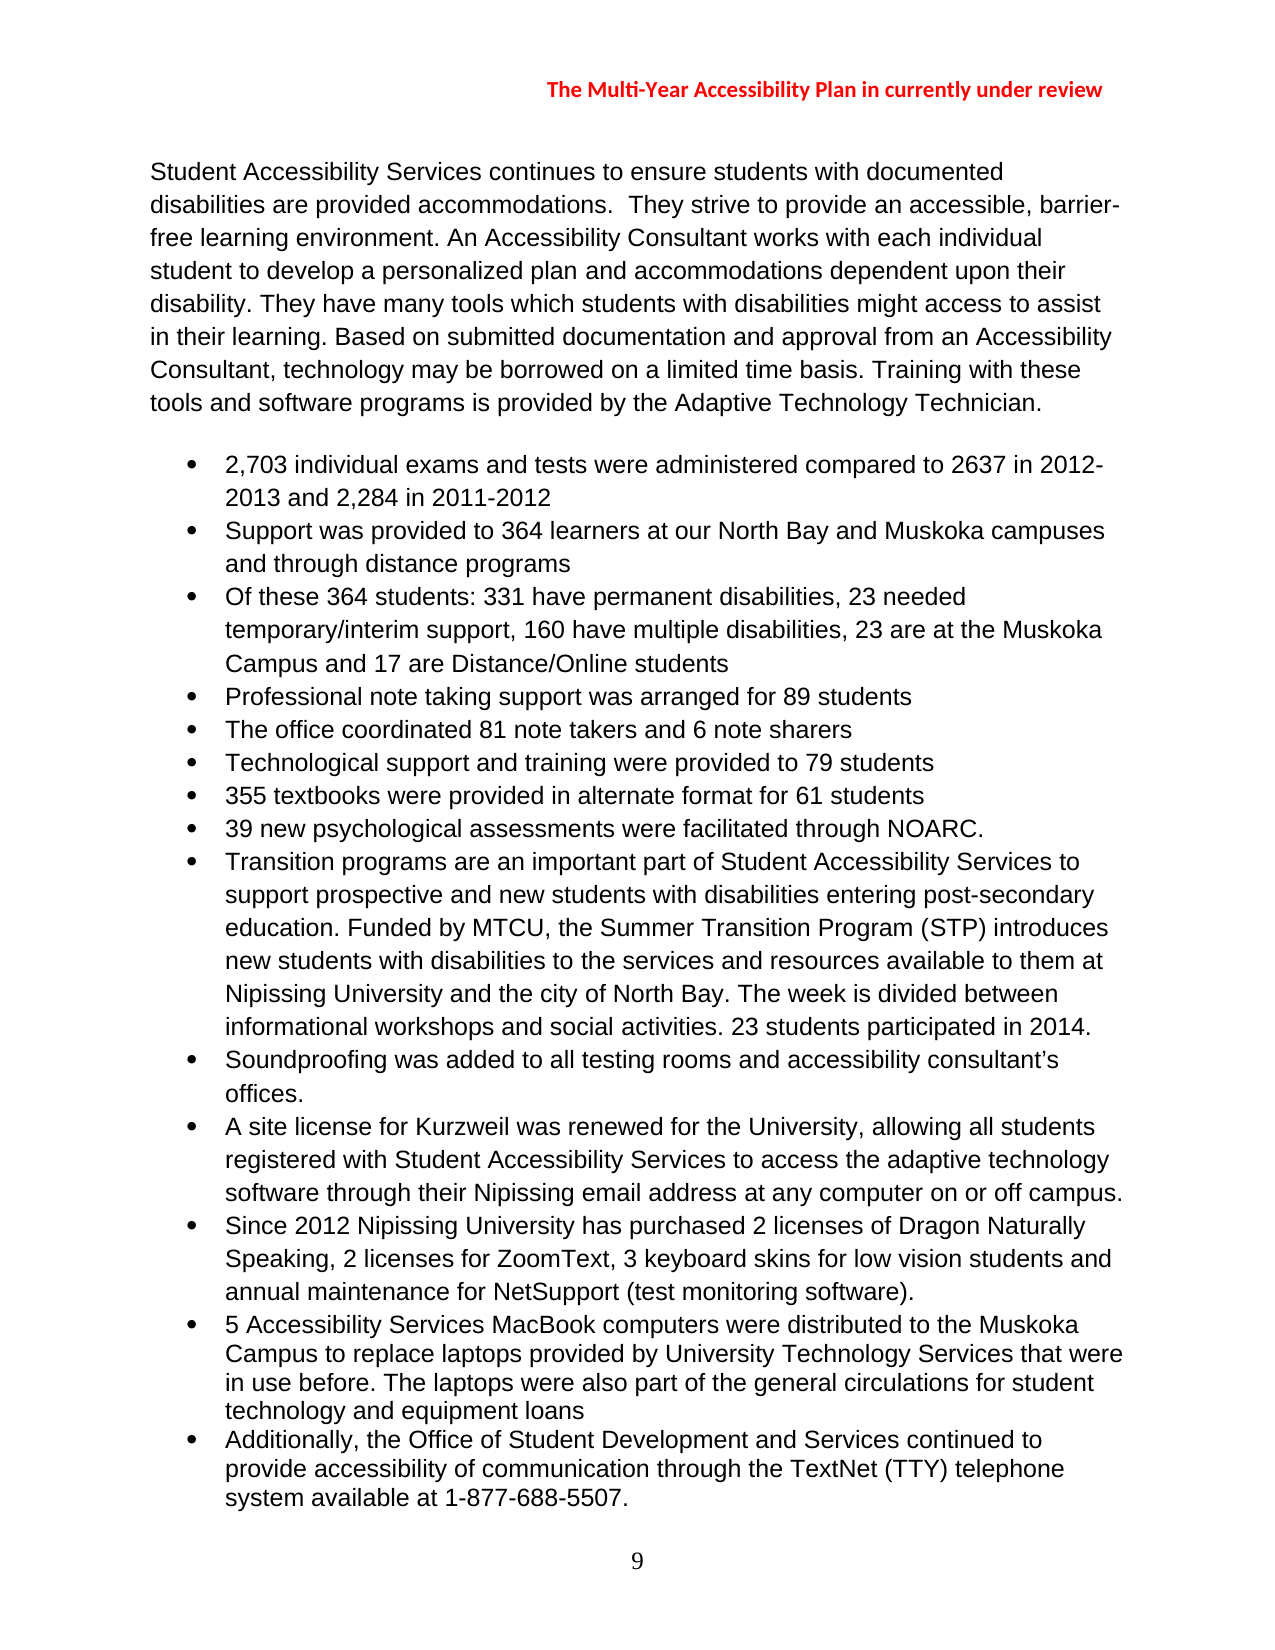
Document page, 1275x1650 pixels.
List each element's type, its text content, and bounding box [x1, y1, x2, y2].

list Additionally, the Office of Student Development and Services continued to provide accessibility of communication through the TextNet (TTY) telephone system available at 1-877-688-5507. [187, 1425, 1125, 1511]
list The office coordinated 81 note takers and 6 note sharers [187, 715, 1125, 743]
list Since 2012 Nipissing University has purchased 2 licenses of Dragon Naturally Speaking, 2 licenses for ZoomText, 3 keyboard skins for low vision students and annual maintenance for NetSupport (test monitoring software). [187, 1211, 1125, 1306]
list 2,703 individual exams and tests were administered compared to 2637 in 2012- 2013 and 2,284 in 2011-2012 [187, 450, 1125, 512]
list Of these 364 students: 331 have permanent disabilities, 23 needed temporary/interim support, 160 have multiple disabilities, 23 are at the Muskoka Campus and 17 are Distance/Online students [187, 582, 1125, 677]
list 5 Accessibility Services MacBook computers were distributed to the Muskoka Campus to replace laptops provided by University Technology Services that were in use before. The laptops were also part of the general circulations for student technology and equipment loans [187, 1310, 1125, 1425]
list Professional note taking support was arranged for 89 students [187, 682, 1125, 710]
list 39 new psychological assessments were facilitated through NOARC. [187, 814, 1125, 843]
list Transition programs are an important part of Student Accessibility Services to support prospective and new students with disabilities entering post-secondary education. Funded by MTCU, the Summer Transition Program (STP) introduces new students with disabilities to the se​rvices and resources available to them at Nipissing University and the city of North Bay. The week is divided between informational workshops and social activities. 23 students participated in 2014. [187, 847, 1125, 1041]
list A site license for Kurzweil was renewed for the University, allowing all students registered with Student Accessibility Services to access the adaptive technology software through their Nipissing email address at any computer on or off campus. [187, 1112, 1125, 1206]
list 355 textbooks were provided in alternate format for 61 students [187, 781, 1125, 810]
list Soundproofing was added to all testing rooms and accessibility consultant’s offices. [187, 1045, 1125, 1107]
text Student Accessibility Services continues to ensure students with documented disabilities are provided accommodations. They strive to provide an accessible, barrier-free learning environment. An Accessibility Consultant works with each individual student to develop a personalized plan and accommodations dependent upon their disability. They have many tools which students with disabilities might access to assist in their learning. Based on submitted documentation and approval from an Accessibility Consultant, technology may be borrowed on a limited time basis. Training with these tools and software programs is provided by the Adaptive Technology Technician. [150, 157, 1125, 417]
list Technological support and training were provided to 79 students [187, 748, 1125, 777]
list Support was provided to 364 learners at our North Bay and Muskoka campuses and through distance programs [187, 516, 1125, 578]
